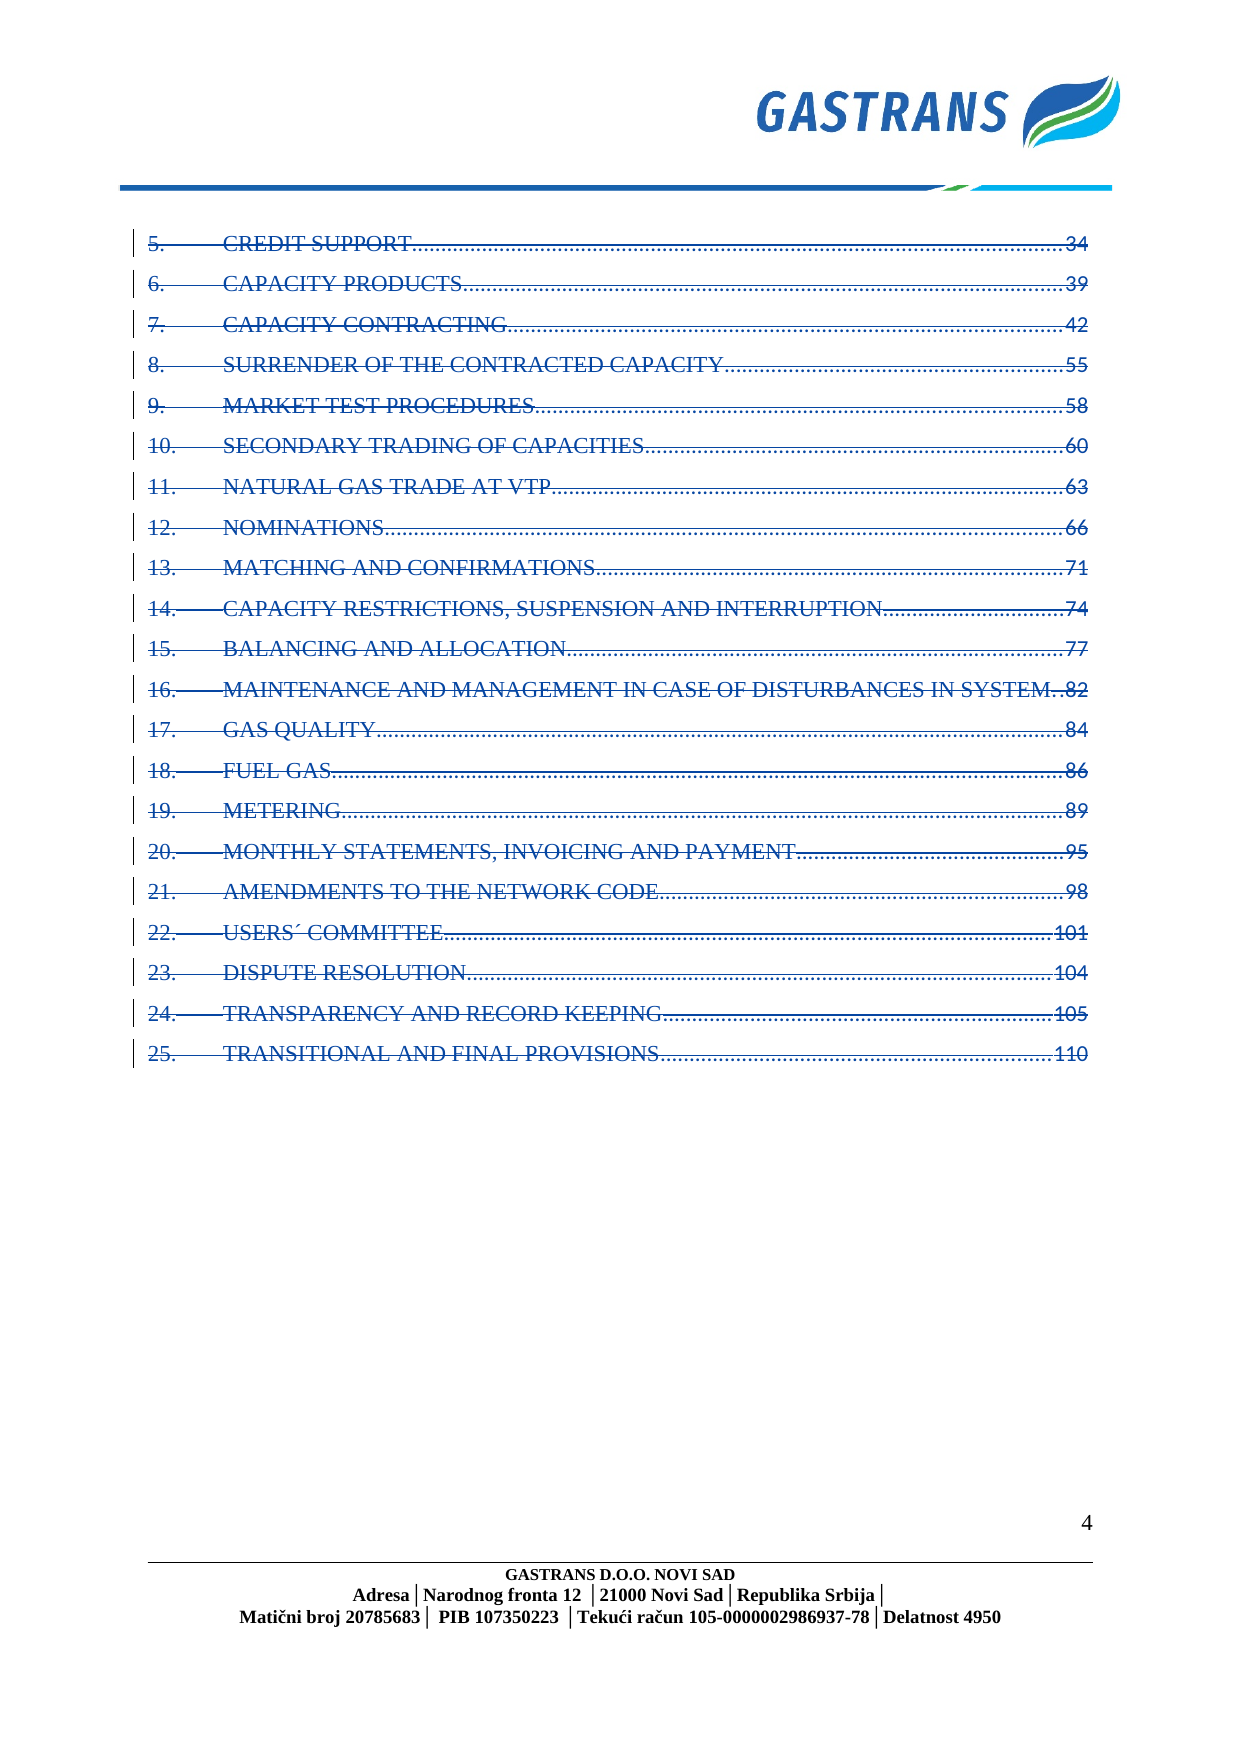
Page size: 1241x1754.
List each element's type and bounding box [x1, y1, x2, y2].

picture [20, 0, 1208, 258]
